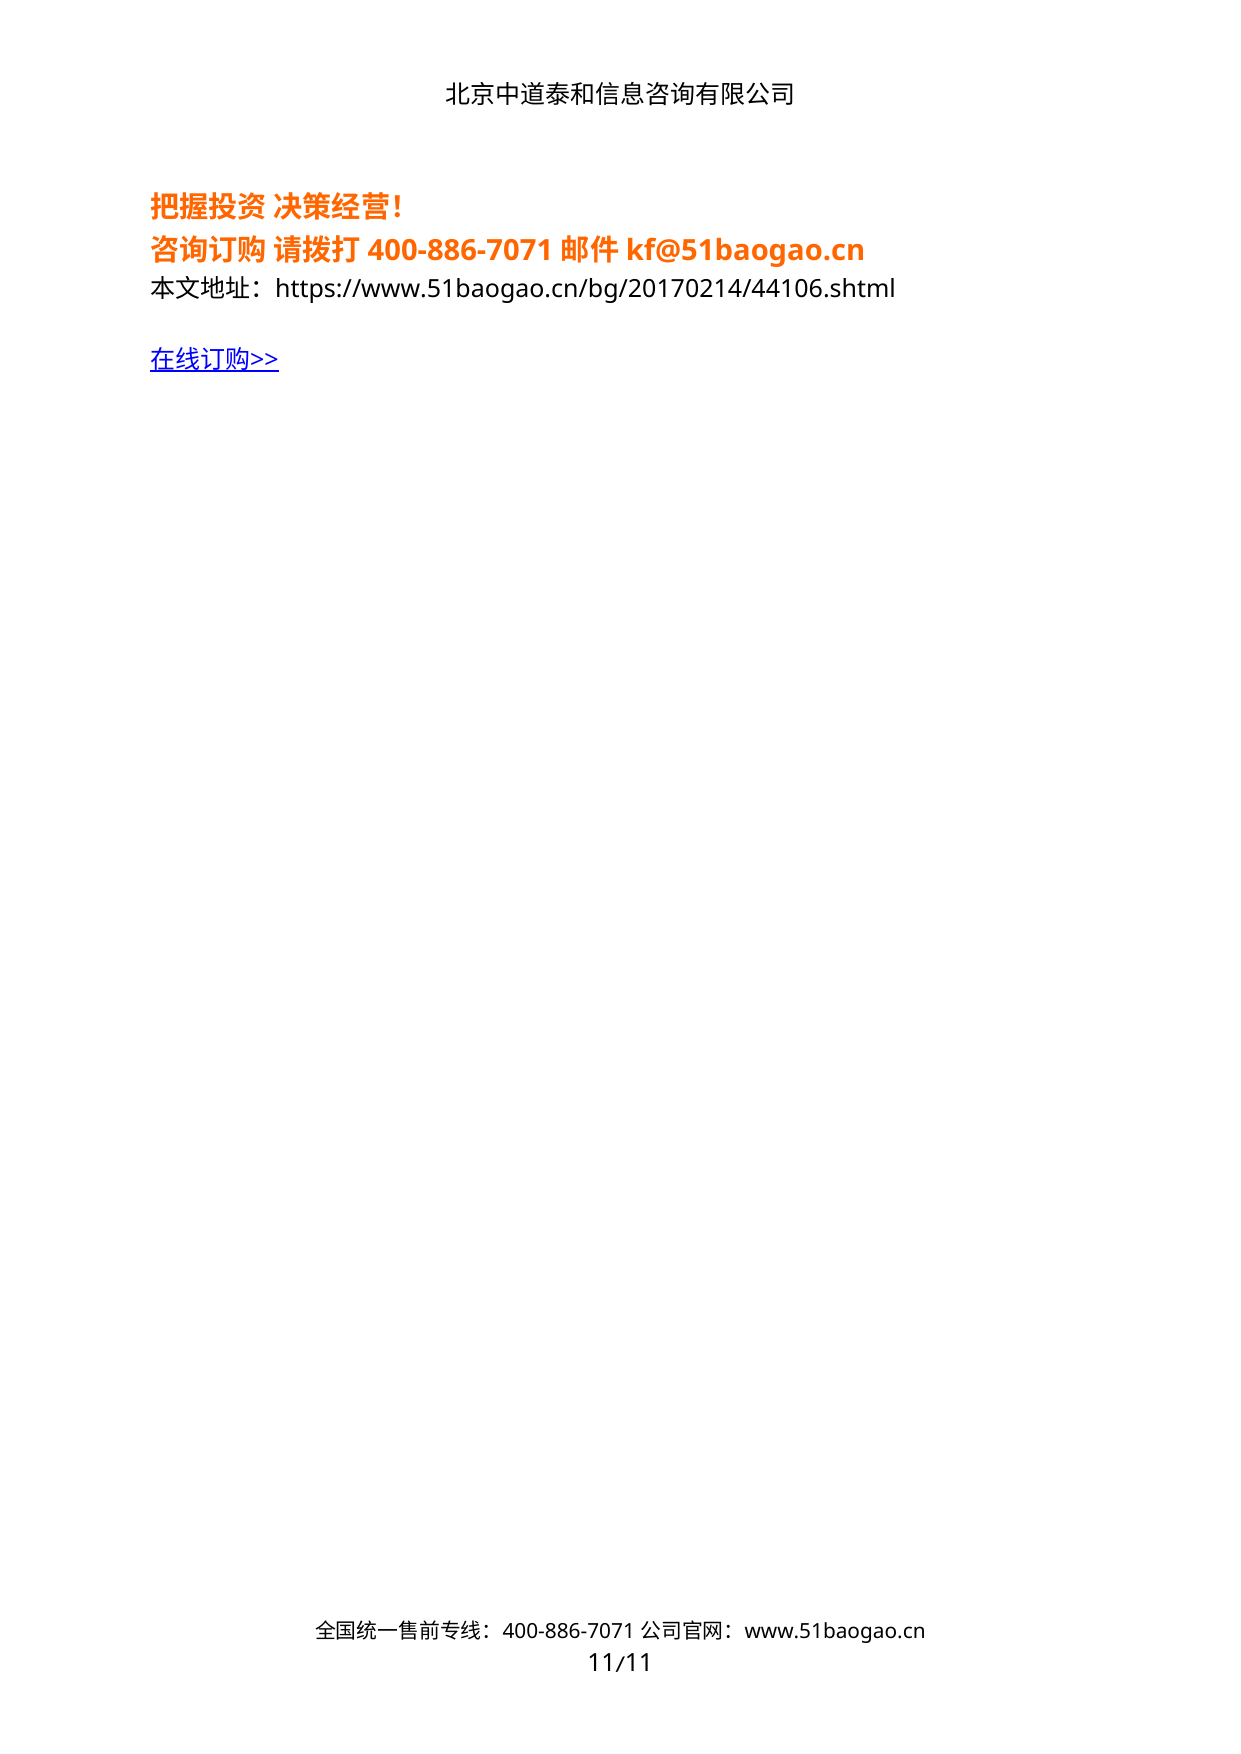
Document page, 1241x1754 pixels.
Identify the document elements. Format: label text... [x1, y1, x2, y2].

text 把握投资 决策经营！咨询订购 请拨打 400-886-7071 邮件 kf@51baogao.cn本文地址：https://www.51baogao.cn/bg/20170214/44106.shtml [150, 150, 1090, 305]
text 在线订购>> [150, 305, 1090, 375]
